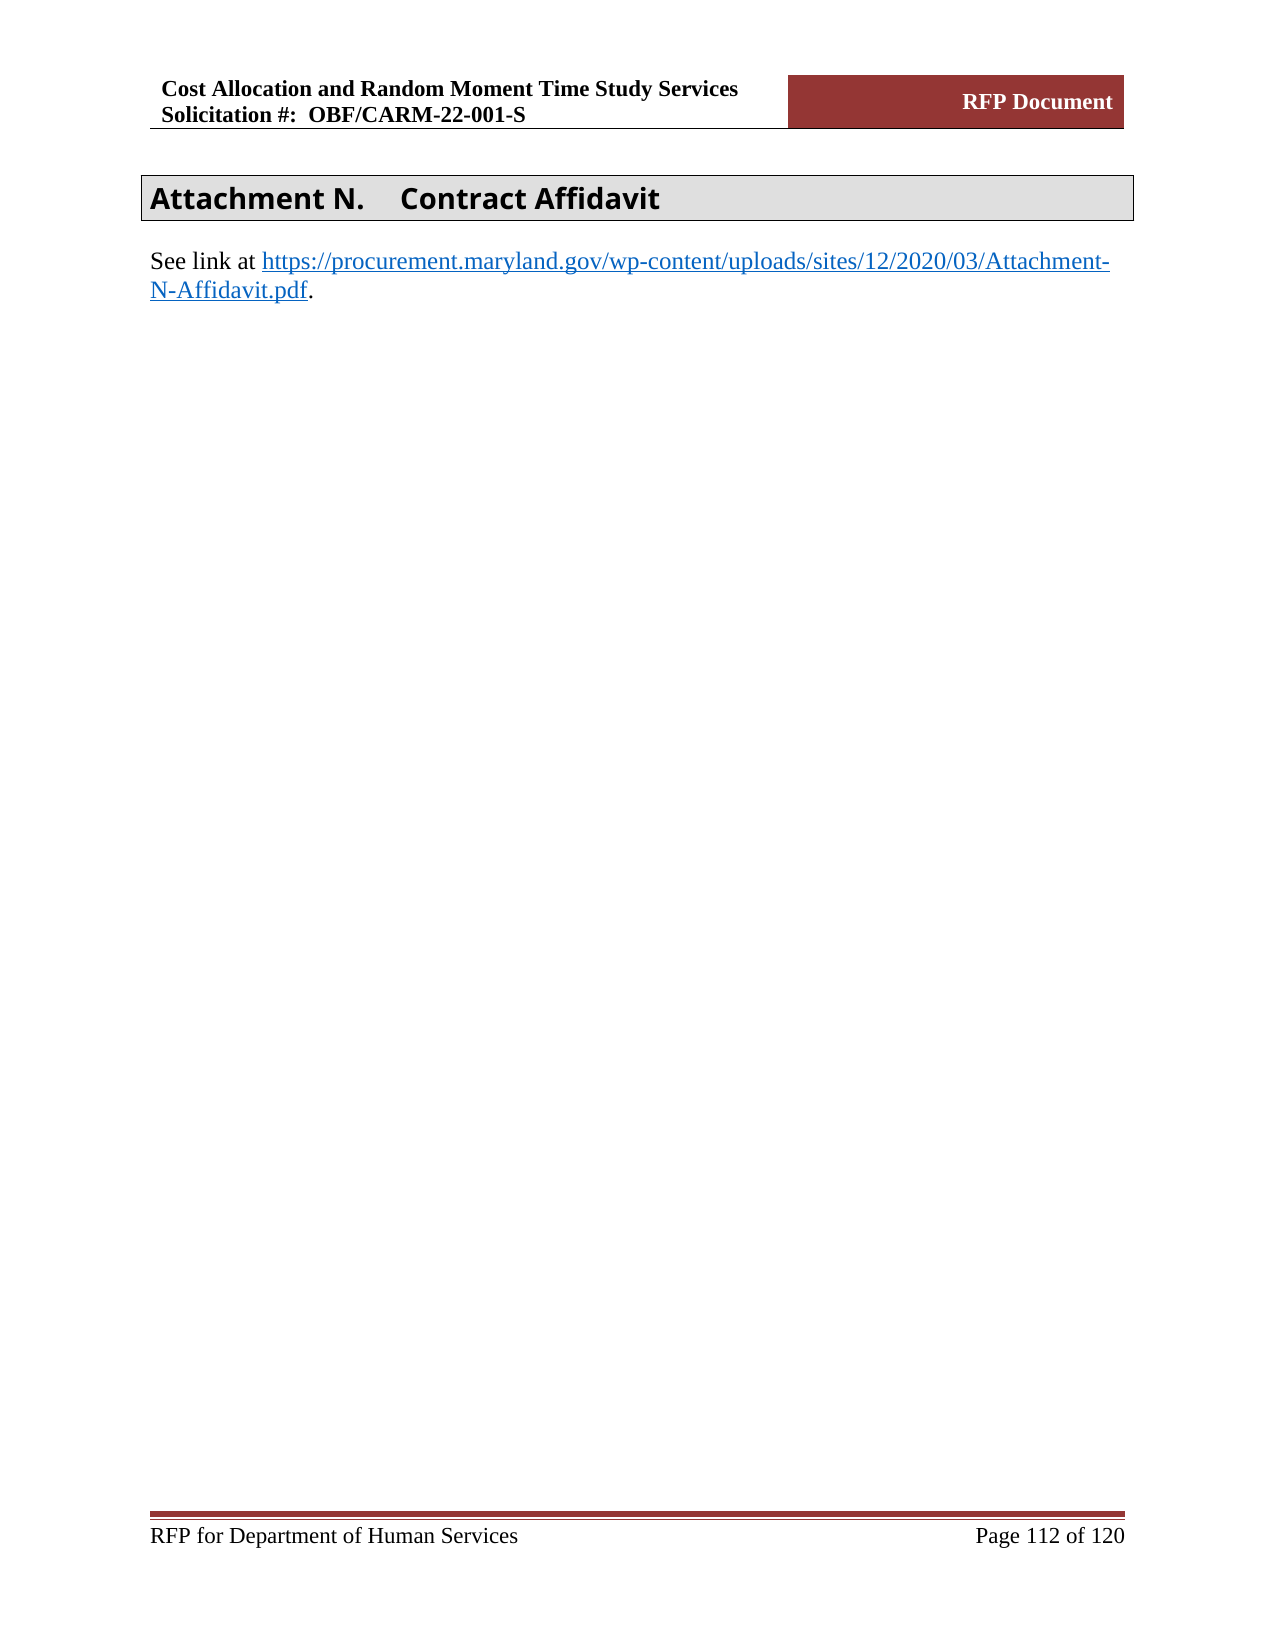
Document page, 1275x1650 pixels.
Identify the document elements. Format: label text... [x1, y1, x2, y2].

text Contract Affidavit [142, 176, 1133, 220]
text See link at https://procurement.maryland.gov/wp-content/uploads/sites/12/2020/03/Attachment-N-Affidavit.pdf. [150, 246, 1125, 303]
